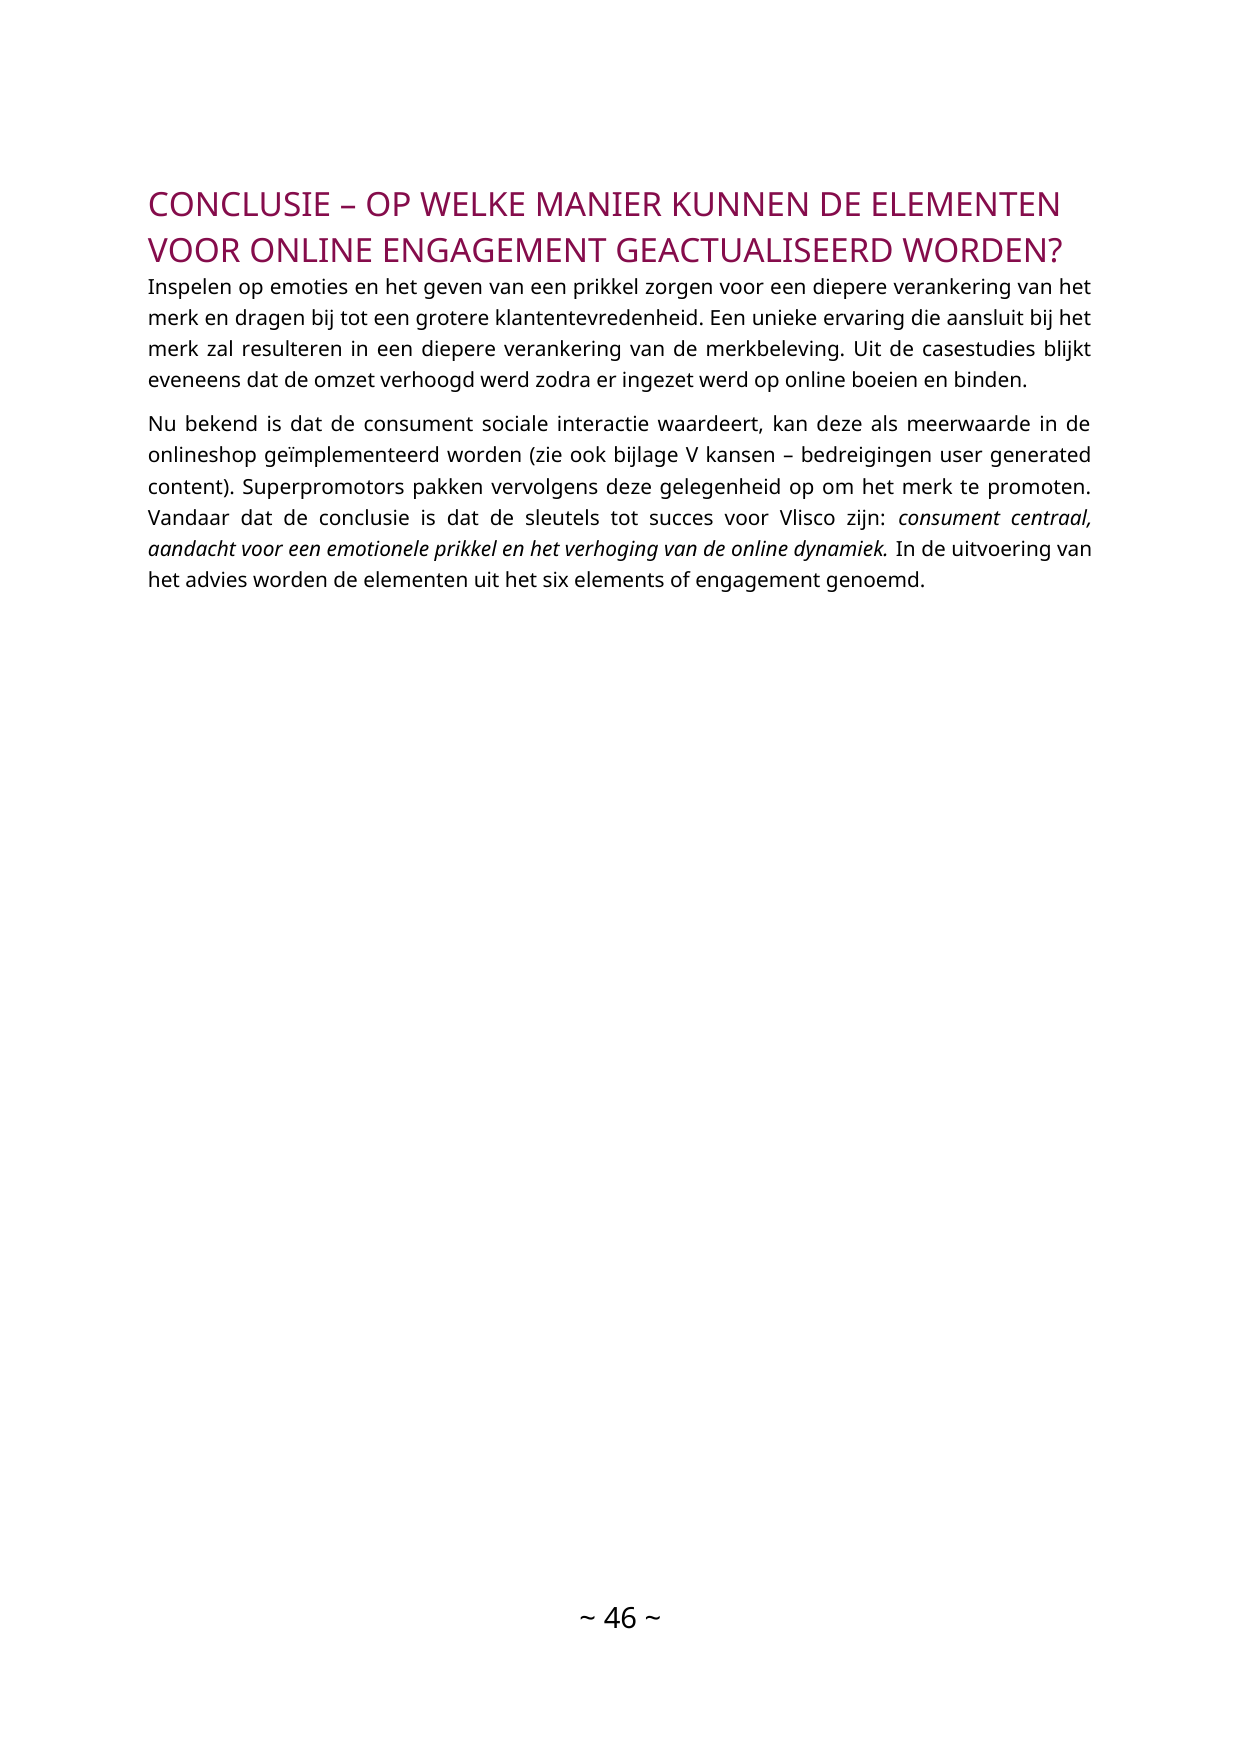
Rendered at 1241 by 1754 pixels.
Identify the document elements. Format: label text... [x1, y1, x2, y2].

text Inspelen op emoties en het geven van een prikkel zorgen voor een diepere verankering van het merk en dragen bij tot een grotere klantentevredenheid. Een unieke ervaring die aansluit bij het merk zal resulteren in een diepere verankering van de merkbeleving. Uit de casestudies blijkt eveneens dat de omzet verhoogd werd zodra er ingezet werd op online boeien en binden. [148, 272, 1092, 394]
subtitle CONCLUSIE – OP WELKE MANIER KUNNEN DE ELEMENTEN VOOR ONLINE ENGAGEMENT GEACTUALISEERD WORDEN? [148, 181, 1092, 272]
text Nu bekend is dat de consument sociale interactie waardeert, kan deze als meerwaarde in de onlineshop geïmplementeerd worden (zie ook bijlage V kansen – bedreigingen user generated content). Superpromotors pakken vervolgens deze gelegenheid op om het merk te promoten. Vandaar dat de conclusie is dat de sleutels tot succes voor Vlisco zijn: consument centraal, aandacht voor een emotionele prikkel en het verhoging van de online dynamiek. In de uitvoering van het advies worden de elementen uit het six elements of engagement genoemd. [148, 409, 1092, 594]
